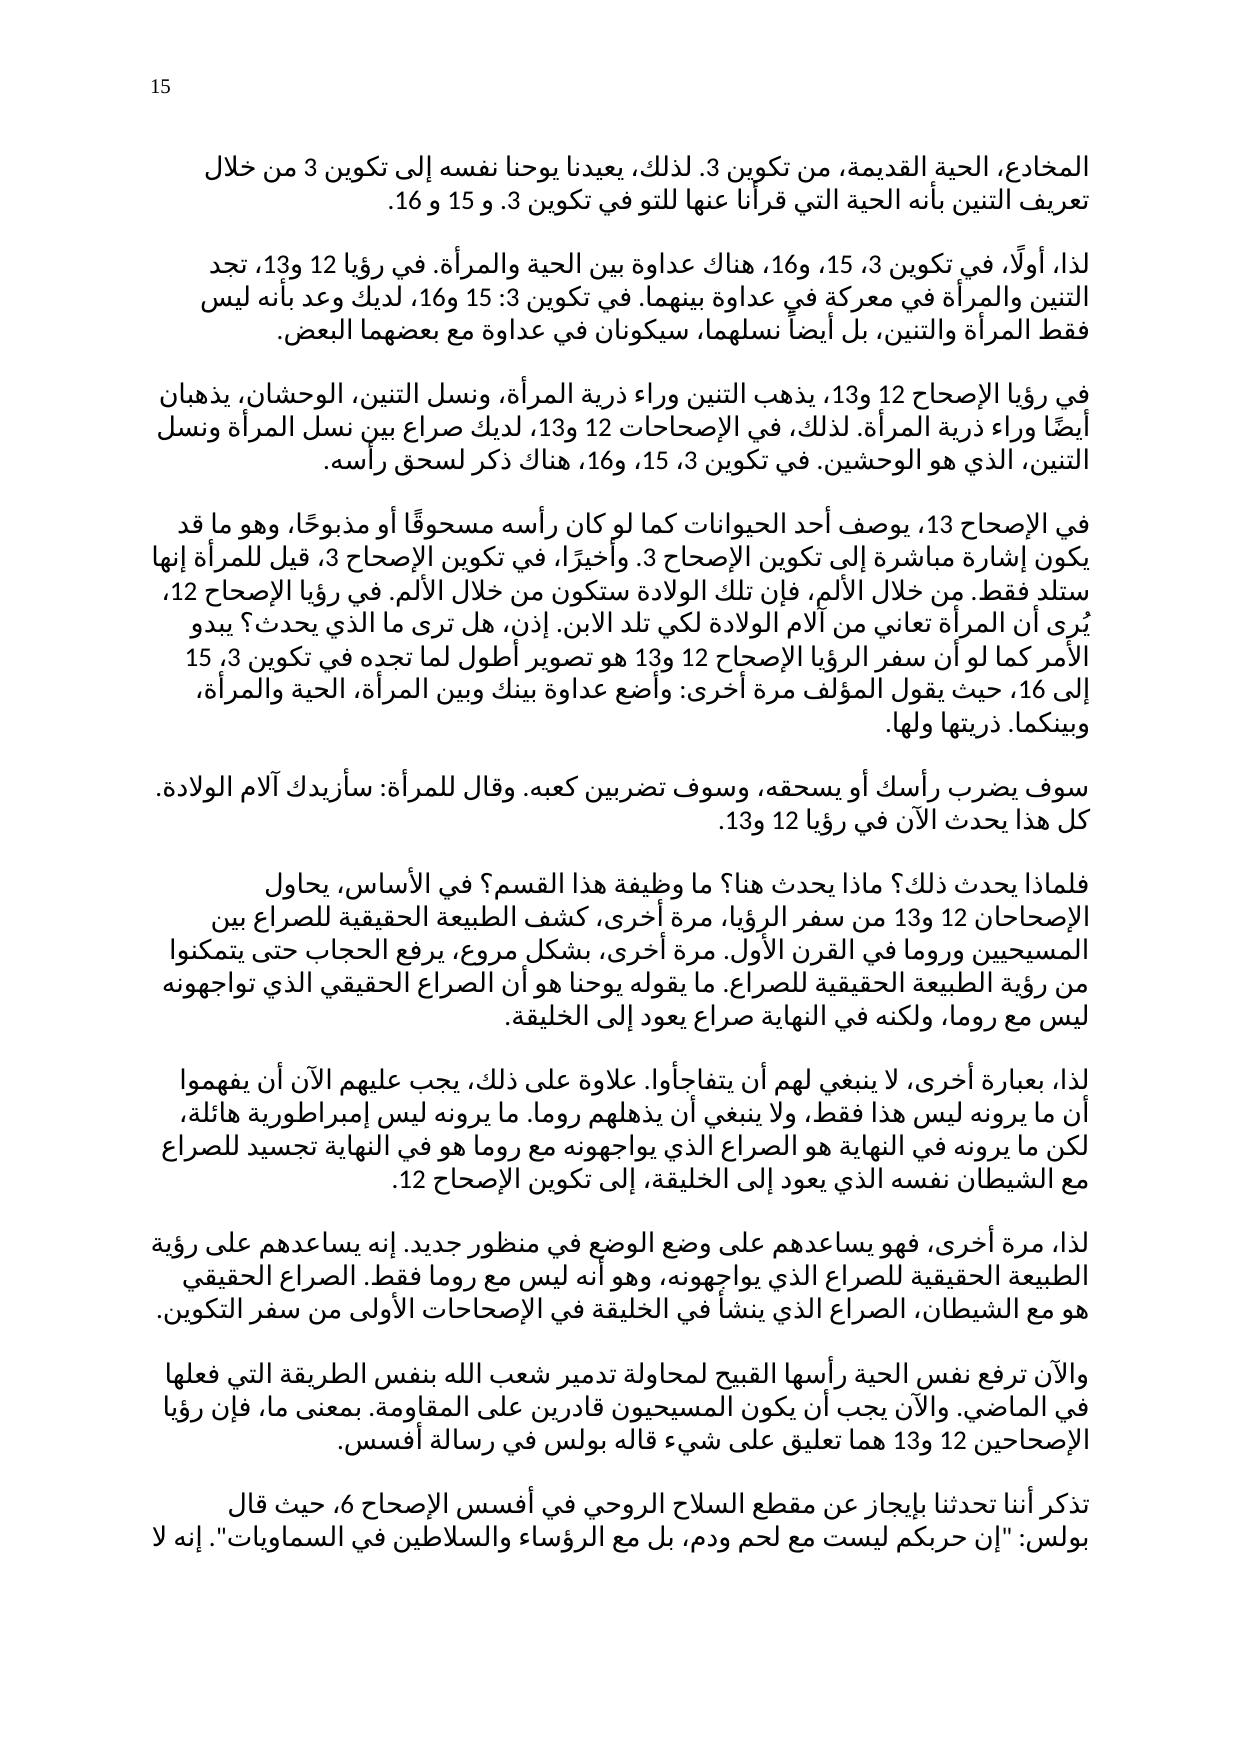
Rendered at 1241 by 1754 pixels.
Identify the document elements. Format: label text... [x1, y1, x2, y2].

text في الإصحاح 13، يوصف أحد الحيوانات كما لو كان رأسه مسحوقًا أو مذبوحًا، وهو ما قد يكون إشارة مباشرة إلى تكوين الإصحاح 3. وأخيرًا، في تكوين الإصحاح 3، قيل للمرأة إنها ستلد فقط. من خلال الألم، فإن تلك الولادة ستكون من خلال الألم. في رؤيا الإصحاح 12، يُرى أن المرأة تعاني من آلام الولادة لكي تلد الابن. إذن، هل ترى ما الذي يحدث؟ يبدو الأمر كما لو أن سفر الرؤيا الإصحاح 12 و13 هو تصوير أطول لما تجده في تكوين 3، 15 إلى 16، حيث يقول المؤلف مرة أخرى: وأضع عداوة بينك وبين المرأة، الحية والمرأة، وبينكما. ذريتها ولها. [150, 508, 1090, 739]
text لذا، بعبارة أخرى، لا ينبغي لهم أن يتفاجأوا. علاوة على ذلك، يجب عليهم الآن أن يفهموا أن ما يرونه ليس هذا فقط، ولا ينبغي أن يذهلهم روما. ما يرونه ليس إمبراطورية هائلة، لكن ما يرونه في النهاية هو الصراع الذي يواجهونه مع روما هو في النهاية تجسيد للصراع مع الشيطان نفسه الذي يعود إلى الخليقة، إلى تكوين الإصحاح 12. [150, 1063, 1090, 1195]
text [150, 150, 1090, 216]
text والآن ترفع نفس الحية رأسها القبيح لمحاولة تدمير شعب الله بنفس الطريقة التي فعلها في الماضي. والآن يجب أن يكون المسيحيون قادرين على المقاومة. بمعنى ما، فإن رؤيا الإصحاحين 12 و13 هما تعليق على شيء قاله بولس في رسالة أفسس. [150, 1357, 1090, 1456]
text فلماذا يحدث ذلك؟ ماذا يحدث هنا؟ ما وظيفة هذا القسم؟ في الأساس، يحاول الإصحاحان 12 و13 من سفر الرؤيا، مرة أخرى، كشف الطبيعة الحقيقية للصراع بين المسيحيين وروما في القرن الأول. مرة أخرى، بشكل مروع، يرفع الحجاب حتى يتمكنوا من رؤية الطبيعة الحقيقية للصراع. ما يقوله يوحنا هو أن الصراع الحقيقي الذي تواجهونه ليس مع روما، ولكنه في النهاية صراع يعود إلى الخليقة. [150, 867, 1090, 1032]
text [150, 1487, 1090, 1553]
text سوف يضرب رأسك أو يسحقه، وسوف تضربين كعبه. وقال للمرأة: سأزيدك آلام الولادة. كل هذا يحدث الآن في رؤيا 12 و13. [150, 770, 1090, 836]
text لذا، أولًا، في تكوين 3، 15، و16، هناك عداوة بين الحية والمرأة. في رؤيا 12 و13، تجد التنين والمرأة في معركة في عداوة بينهما. في تكوين 3: 15 و16، لديك وعد بأنه ليس فقط المرأة والتنين، بل أيضاً نسلهما، سيكونان في عداوة مع بعضهما البعض. [150, 247, 1090, 346]
text لذا، مرة أخرى، فهو يساعدهم على وضع الوضع في منظور جديد. إنه يساعدهم على رؤية الطبيعة الحقيقية للصراع الذي يواجهونه، وهو أنه ليس مع روما فقط. الصراع الحقيقي هو مع الشيطان، الصراع الذي ينشأ في الخليقة في الإصحاحات الأولى من سفر التكوين. [150, 1227, 1090, 1326]
text في رؤيا الإصحاح 12 و13، يذهب التنين وراء ذرية المرأة، ونسل التنين، الوحشان، يذهبان أيضًا وراء ذرية المرأة. لذلك، في الإصحاحات 12 و13، لديك صراع بين نسل المرأة ونسل التنين، الذي هو الوحشين. في تكوين 3، 15، و16، هناك ذكر لسحق رأسه. [150, 377, 1090, 476]
